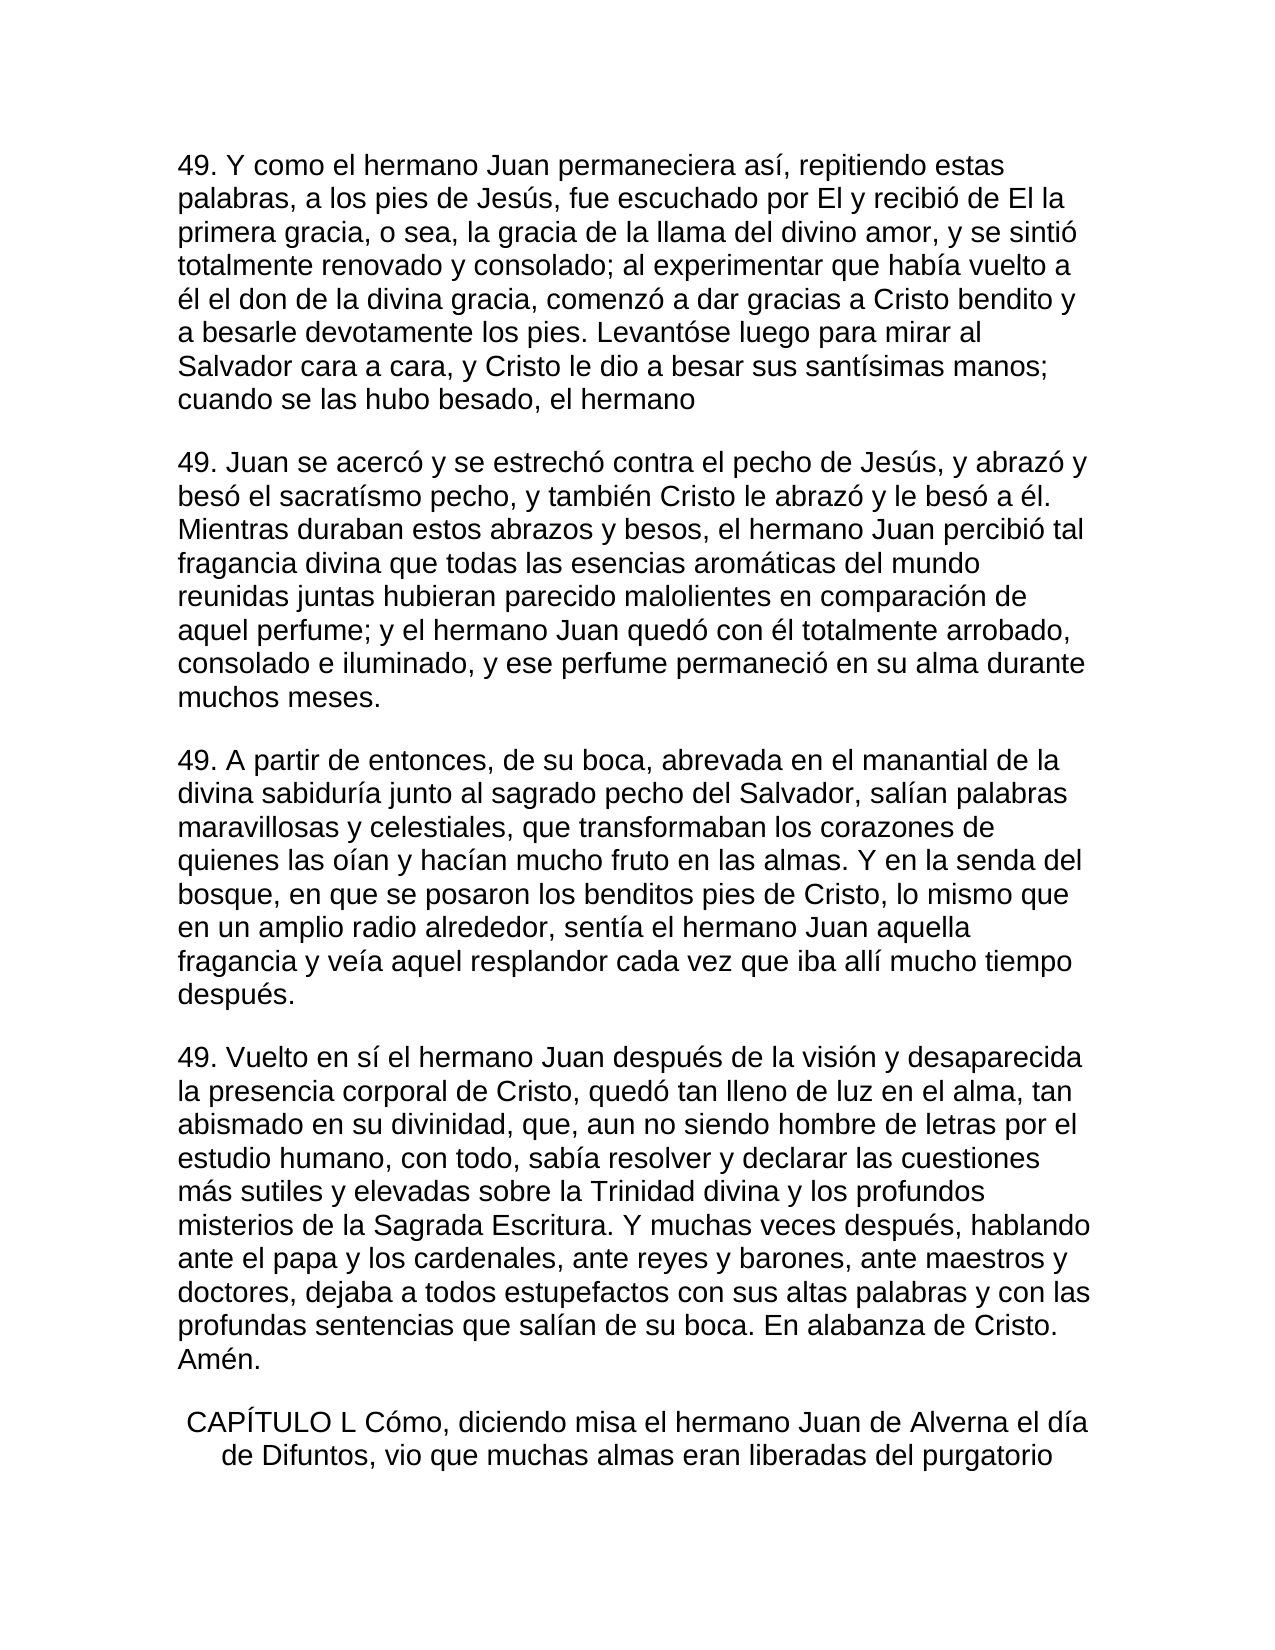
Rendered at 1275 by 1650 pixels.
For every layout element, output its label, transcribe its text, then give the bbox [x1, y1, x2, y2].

text 49. Juan se acercó y se estrechó contra el pecho de Jesús, y abrazó y besó el sacratísmo pecho, y también Cristo le abrazó y le besó a él. Mientras duraban estos abrazos y besos, el hermano Juan percibió tal fragancia divina que todas las esencias aromáticas del mundo reunidas juntas hubieran parecido malolientes en comparación de aquel perfume; y el hermano Juan quedó con él totalmente arrobado, consolado e iluminado, y ese perfume permaneció en su alma durante muchos meses. [177, 445, 1098, 713]
text 49. Vuelto en sí el hermano Juan después de la visión y desaparecida la presencia corporal de Cristo, quedó tan lleno de luz en el alma, tan abismado en su divinidad, que, aun no siendo hombre de letras por el estudio humano, con todo, sabía resolver y declarar las cuestiones más sutiles y elevadas sobre la Trinidad divina y los profundos misterios de la Sagrada Escritura. Y muchas veces después, hablando ante el papa y los cardenales, ante reyes y barones, ante maestros y doctores, dejaba a todos estupefactos con sus altas palabras y con las profundas sentencias que salían de su boca. En alabanza de Cristo. Amén. [177, 1040, 1098, 1376]
text CAPÍTULO L Cómo, diciendo misa el hermano Juan de Alverna el día de Difuntos, vio que muchas almas eran liberadas del purgatorio [177, 1405, 1098, 1472]
text 49. A partir de entonces, de su boca, abrevada en el manantial de la divina sabiduría junto al sagrado pecho del Salvador, salían palabras maravillosas y celestiales, que transformaban los corazones de quienes las oían y hacían mucho fruto en las almas. Y en la senda del bosque, en que se posaron los benditos pies de Cristo, lo mismo que en un amplio radio alrededor, sentía el hermano Juan aquella fragancia y veía aquel resplandor cada vez que iba allí mucho tiempo después. [177, 743, 1098, 1011]
text 49. Y como el hermano Juan permaneciera así, repitiendo estas palabras, a los pies de Jesús, fue escuchado por El y recibió de El la primera gracia, o sea, la gracia de la llama del divino amor, y se sintió totalmente renovado y consolado; al experimentar que había vuelto a él el don de la divina gracia, comenzó a dar gracias a Cristo bendito y a besarle devotamente los pies. Levantóse luego para mirar al Salvador cara a cara, y Cristo le dio a besar sus santísimas manos; cuando se las hubo besado, el hermano [177, 148, 1098, 416]
